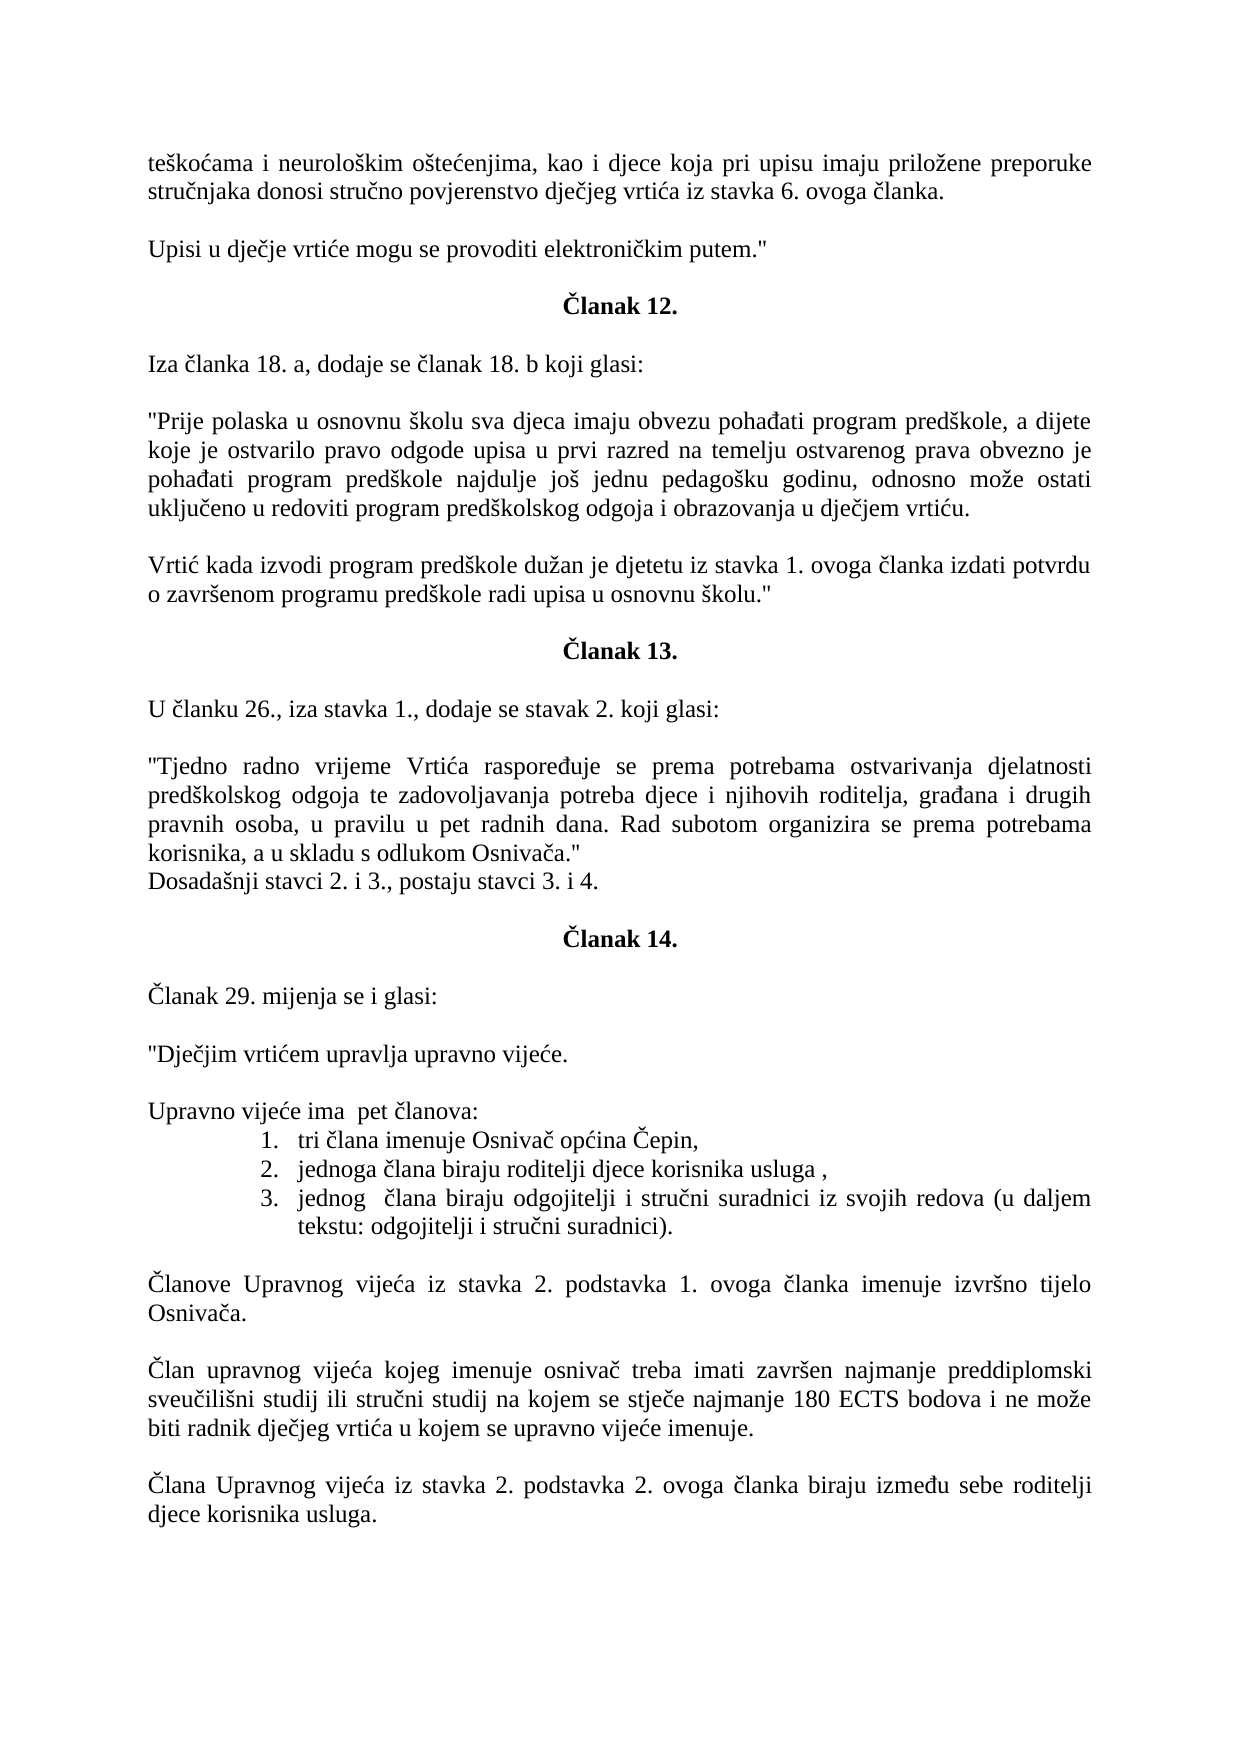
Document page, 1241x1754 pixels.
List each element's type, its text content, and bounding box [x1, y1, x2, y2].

text Upravno vijeće ima pet članova: [148, 1096, 1093, 1125]
text Vrtić kada izvodi program predškole dužan je djetetu iz stavka 1. ovoga članka izdati potvrdu o završenom programu predškole radi upisa u osnovnu školu.'' [148, 550, 1093, 608]
text Upisi u dječje vrtiće mogu se provoditi elektroničkim putem.'' [148, 234, 1093, 263]
text Članak 14. [148, 924, 1093, 953]
text Član upravnog vijeća kojeg imenuje osnivač treba imati završen najmanje preddiplomski sveučilišni studij ili stručni studij na kojem se stječe najmanje 180 ECTS bodova i ne može biti radnik dječjeg vrtića u kojem se upravno vijeće imenuje. [148, 1355, 1093, 1441]
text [148, 148, 1093, 205]
list tri člana imenuje Osnivač općina Čepin, [260, 1125, 1093, 1154]
text ''Tjedno radno vrijeme Vrtića raspoređuje se prema potrebama ostvarivanja djelatnosti predškolskog odgoja te zadovoljavanja potreba djece i njihovih roditelja, građana i drugih pravnih osoba, u pravilu u pet radnih dana. Rad subotom organizira se prema potrebama korisnika, a u skladu s odlukom Osnivača.'' [148, 751, 1093, 866]
text Članak 29. mijenja se i glasi: [148, 981, 1093, 1010]
text ''Dječjim vrtićem upravlja upravno vijeće. [148, 1039, 1093, 1068]
text Dosadašnji stavci 2. i 3., postaju stavci 3. i 4. [148, 866, 1093, 895]
text Članove Upravnog vijeća iz stavka 2. podstavka 1. ovoga članka imenuje izvršno tijelo Osnivača. [148, 1269, 1093, 1326]
text U članku 26., iza stavka 1., dodaje se stavak 2. koji glasi: [148, 694, 1093, 723]
list jednoga člana biraju roditelji djece korisnika usluga , [260, 1154, 1093, 1183]
text ''Prije polaska u osnovnu školu sva djeca imaju obvezu pohađati program predškole, a dijete koje je ostvarilo pravo odgode upisa u prvi razred na temelju ostvarenog prava obvezno je pohađati program predškole najdulje još jednu pedagošku godinu, odnosno može ostati uključeno u redoviti program predškolskog odgoja i obrazovanja u dječjem vrtiću. [148, 406, 1093, 521]
text Člana Upravnog vijeća iz stavka 2. podstavka 2. ovoga članka biraju između sebe roditelji djece korisnika usluga. [148, 1470, 1093, 1528]
text Iza članka 18. a, dodaje se članak 18. b koji glasi: [148, 349, 1093, 378]
text Članak 12. [148, 291, 1093, 320]
text Članak 13. [148, 636, 1093, 665]
list jednog člana biraju odgojitelji i stručni suradnici iz svojih redova (u daljem tekstu: odgojitelji i stručni suradnici). [260, 1183, 1093, 1240]
